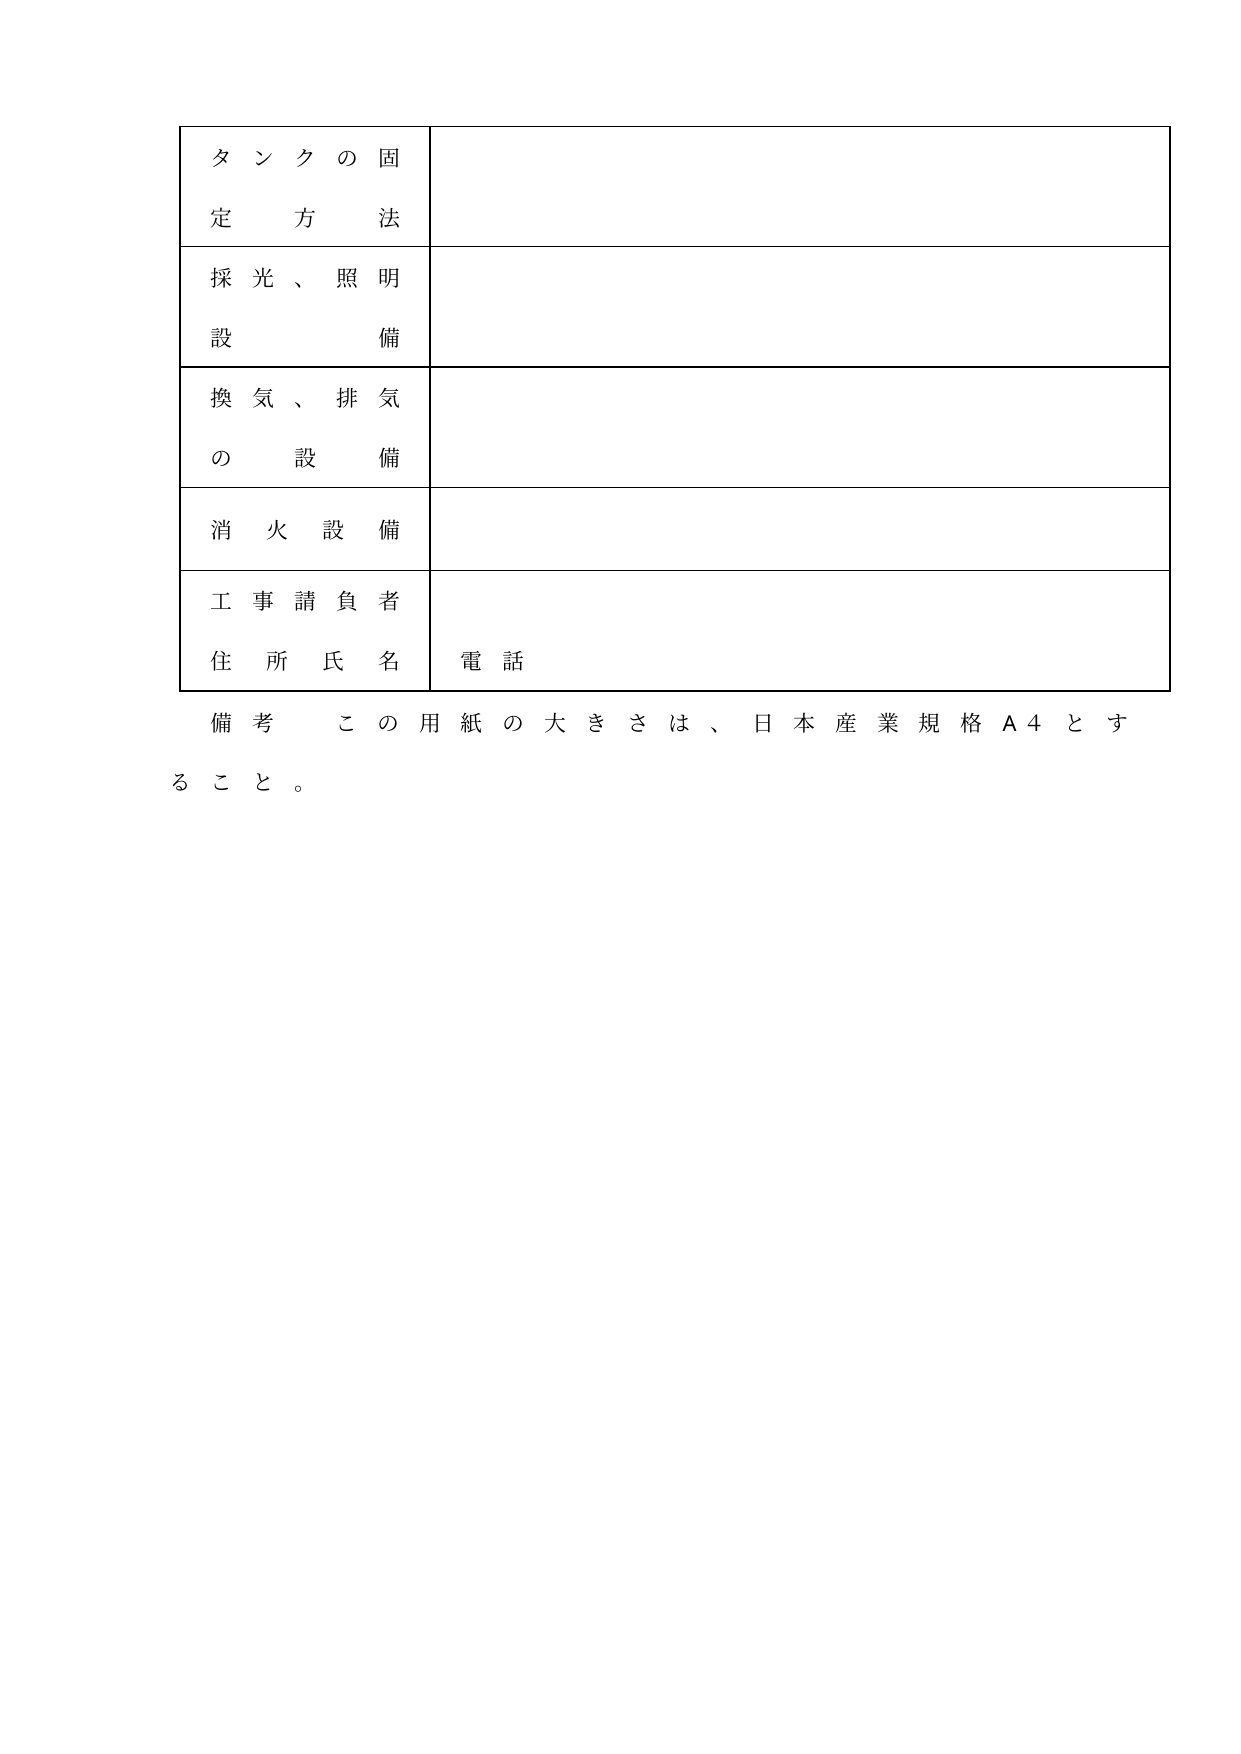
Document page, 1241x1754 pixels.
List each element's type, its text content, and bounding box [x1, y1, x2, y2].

table_cell タンクの固定方法 [181, 127, 429, 246]
table_cell 消火設備 [181, 488, 429, 569]
table_cell [431, 247, 1169, 366]
table_cell 採光、照明設備 [181, 247, 429, 366]
table_cell 電話 [431, 571, 1169, 690]
table_cell 換気、排気の設備 [181, 368, 429, 487]
table_cell [431, 488, 1169, 569]
table_cell [431, 368, 1169, 487]
table_cell 工事請負者 住所氏名 [181, 571, 429, 690]
table_cell [431, 127, 1169, 246]
text 備考 この用紙の大きさは、日本産業規格A４とすること。 [169, 692, 1148, 811]
